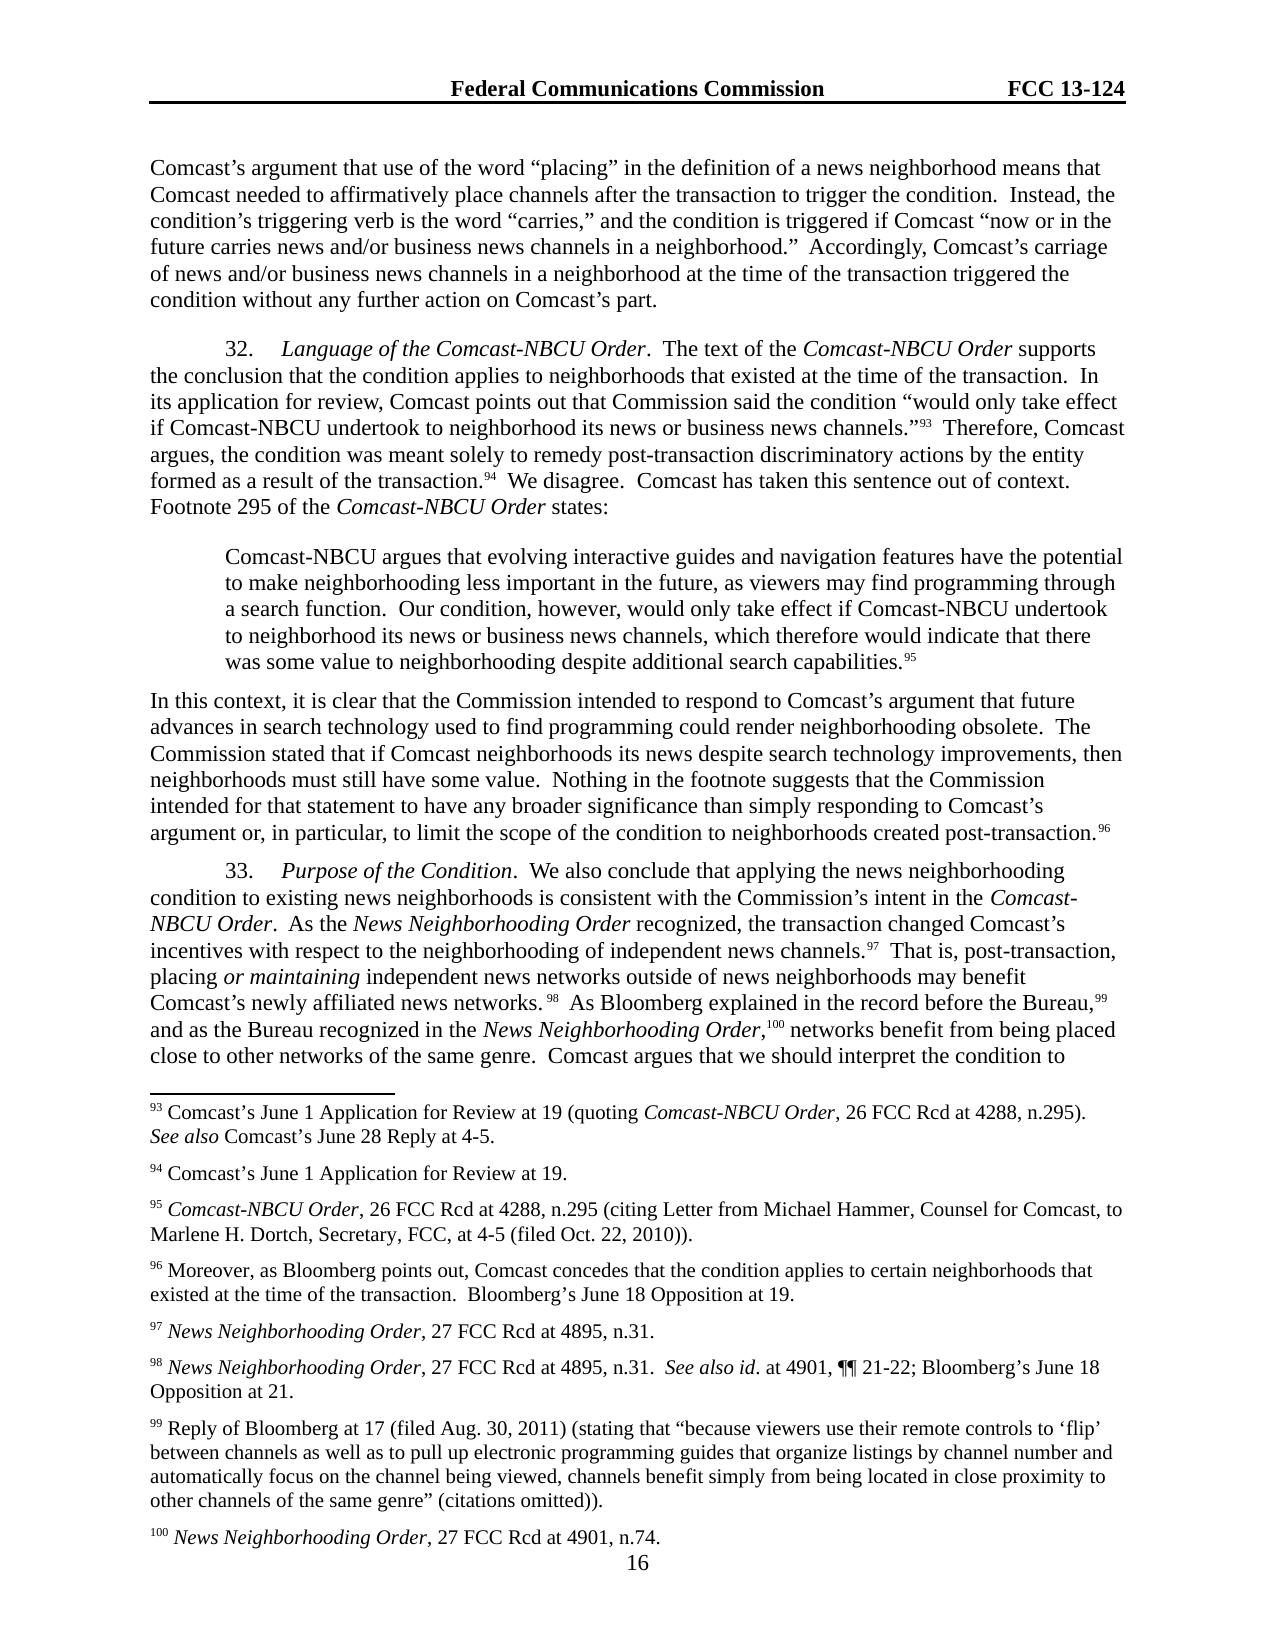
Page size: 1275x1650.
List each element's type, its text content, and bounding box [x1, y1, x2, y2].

list In this context, it is clear that the Commission intended to respond to Comcast’s argument that future advances in search technology used to find programming could render neighborhooding obsolete. The Commission stated that if Comcast neighborhoods its news despite search technology improvements, then neighborhoods must still have some value. Nothing in the footnote suggests that the Commission intended for that statement to have any broader significance than simply responding to Comcast’s argument or, in particular, to limit the scope of the condition to neighborhoods created post-transaction. [150, 687, 1125, 845]
list Language of the Comcast-NBCU Order. The text of the Comcast-NBCU Order supports the conclusion that the condition applies to neighborhoods that existed at the time of the transaction. In its application for review, Comcast points out that Commission said the condition “would only take effect if Comcast-NBCU undertook to neighborhood its news or business news channels.” Therefore, Comcast argues, the condition was meant solely to remedy post-transaction discriminatory actions by the entity formed as a result of the transaction. We disagree. Comcast has taken this sentence out of context. Footnote 295 of the Comcast-NBCU Order states: [150, 335, 1125, 520]
list Purpose of the Condition. We also conclude that applying the news neighborhooding condition to existing news neighborhoods is consistent with the Commission’s intent in the Comcast-NBCU Order. As the News Neighborhooding Order recognized, the transaction changed Comcast’s incentives with respect to the neighborhooding of independent news channels. That is, post-transaction, placing or maintaining independent news networks outside of news neighborhoods may benefit Comcast’s newly affiliated news networks. As Bloomberg explained in the record before the Bureau, and as the Bureau recognized in the News Neighborhooding Order, networks benefit from being placed close to other networks of the same genre. Comcast argues that we should interpret the condition to govern only its actions to exclude news channels from news neighborhoods newly created after the transaction changed Comcast’s incentives. In effect, Comcast argues that the Comcast-NBCU Order blessed all preexisting Comcast channel lineups as nondiscriminatory. This interpretation renders the condition and its purpose hollow. It is well established on this record that, at the time the transaction was consummated, Comcast had news neighborhoods on hundreds of headends. In this regard, the Bureau noted that, “[a]fter the Comcast-NBCU Order was adopted and the ‘neighborhooding condition’ became effective, Bloomberg requested to be placed in existing neighborhoods, and Comcast refused that request.” The Bureau determined that Comcast’s incentive and ability to discriminate on the basis of affiliation significantly increased for unaffiliated news programming now that Comcast is affiliated with NBCU, which owns several news networks. The Bureau also found that this increased incentive and ability to discriminate was not limited solely to a sub-category of newly-created, post-transaction news neighborhoods, but, instead applied to all independent news channels and all news neighborhoods of whatever vintage. To balance against such an anticompetitive effect, the Bureau found that the condition was intended to apply equally to all independent news programmers and all news neighborhoods. Regardless of Comcast’s incentives when it created a pre-transaction news neighborhood, it now has an incentive to discriminate against an independent news channel by denying a post-transaction request to place that channel in a neighborhood. [150, 858, 1125, 1068]
list Comcast-NBCU argues that evolving interactive guides and navigation features have the potential to make neighborhooding less important in the future, as viewers may find programming through a search function. Our condition, however, would only take effect if Comcast-NBCU undertook to neighborhood its news or business news channels, which therefore would indicate that there was some value to neighborhooding despite additional search capabilities. [225, 543, 1125, 674]
list Language of the Condition. The Media Bureau correctly interpreted the language of the news neighborhooding condition that states that if Comcast “now or in the future carries news and/or business news channels in a neighborhood” to mean that the condition applies to neighborhoods that existed at the time of the transaction. As the News Neighborhooding Order said, “Comcast’s argument that the condition applies only to future lineups would read out of the condition the term ‘now… carries’ and, thus, would be contrary to the Commission’s stated intent regarding the condition’s applicability.” Comcast points out that the condition defines a news neighborhood as “placing a significant number or percentage of news and/or business news channels substantially adjacent to one another in a system’s channel lineup,” and argues that this language requires Comcast to move a channel in order to trigger the condition. We disagree. As Bloomberg correctly indicates, the word “placing” is used in defining what it means to carry news or business news channels in a neighborhood, and the verb used in the condition’s triggering clause is “carries,” which does not require any affirmative movement of channels. We reject Comcast’s argument that use of the word “placing” in the definition of a news neighborhood means that Comcast needed to affirmatively place channels after the transaction to trigger the condition. Instead, the condition’s triggering verb is the word “carries,” and the condition is triggered if Comcast “now or in the future carries news and/or business news channels in a neighborhood.” Accordingly, Comcast’s carriage of news and/or business news channels in a neighborhood at the time of the transaction triggered the condition without any further action on Comcast’s part. [150, 154, 1125, 312]
